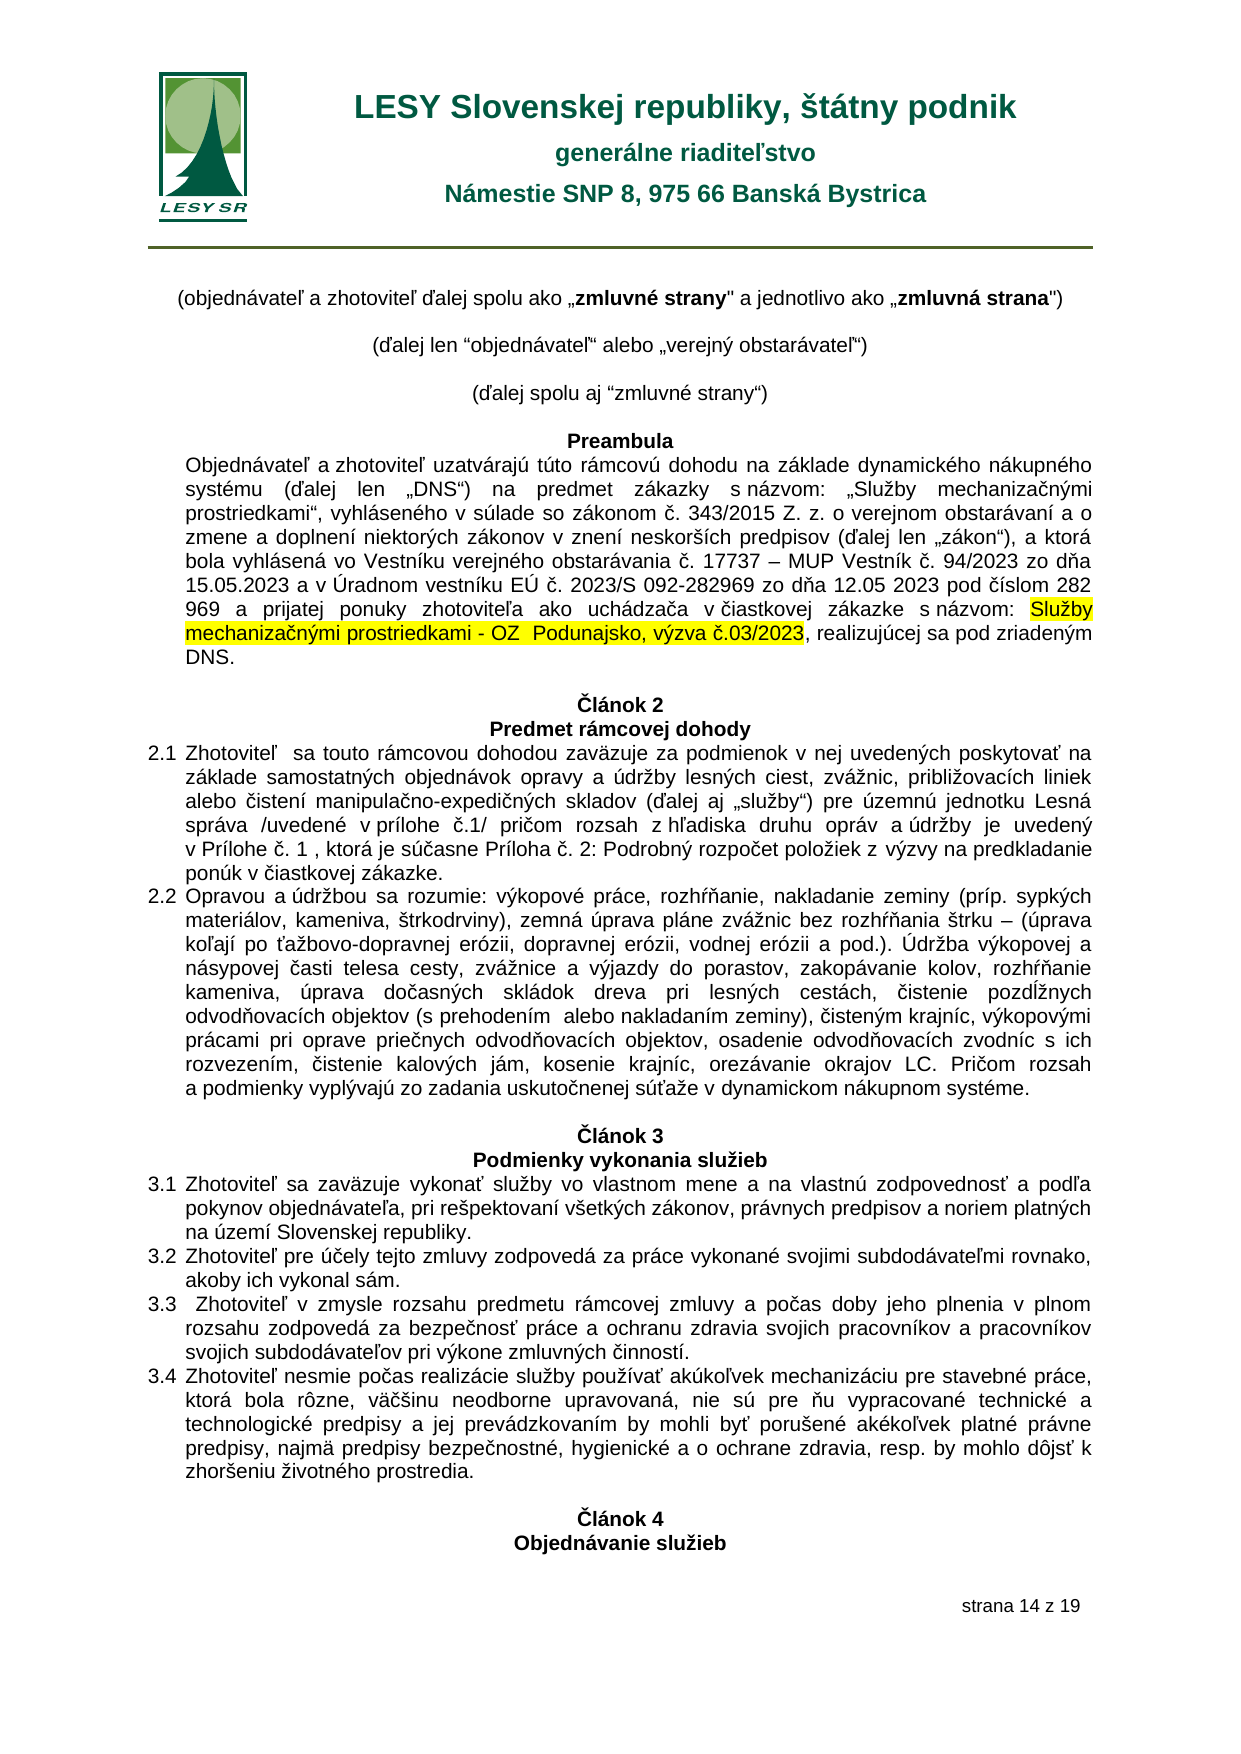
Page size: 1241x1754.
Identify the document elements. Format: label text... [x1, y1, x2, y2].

text Objednávanie služieb [148, 1531, 1093, 1555]
list Opravou a údržbou sa rozumie: výkopové práce, rozhŕňanie, nakladanie zeminy (príp. sypkých materiálov, kameniva, štrkodrviny), zemná úprava pláne zvážnic bez rozhŕňania štrku – (úprava koľají po ťažbovo-dopravnej erózii, dopravnej erózii, vodnej erózii a pod.). Údržba výkopovej a násypovej časti telesa cesty, zvážnice a výjazdy do porastov, zakopávanie kolov, rozhŕňanie kameniva, úprava dočasných skládok dreva pri lesných cestách, čistenie pozdĺžnych odvodňovacích objektov (s prehodením alebo nakladaním zeminy), čisteným krajníc, výkopovými prácami pri oprave priečnych odvodňovacích objektov, osadenie odvodňovacích zvodníc s ich rozvezením, čistenie kalových jám, kosenie krajníc, orezávanie okrajov LC. Pričom rozsah a podmienky vyplývajú zo zadania uskutočnenej súťaže v dynamickom nákupnom systéme. [148, 884, 1093, 1100]
list Zhotoviteľ sa touto rámcovou dohodou zaväzuje za podmienok v nej uvedených poskytovať na základe samostatných objednávok opravy a údržby lesných ciest, zvážnic, približovacích liniek alebo čistení manipulačno-expedičných skladov (ďalej aj „služby“) pre územnú jednotku Lesná správa /uvedené v prílohe č.1/ pričom rozsah z hľadiska druhu opráv a údržby je uvedený v Prílohe č. 1 , ktorá je súčasne Príloha č. 2: Podrobný rozpočet položiek z výzvy na predkladanie ponúk v čiastkovej zákazke. [148, 741, 1093, 884]
list Zhotoviteľ pre účely tejto zmluvy zodpovedá za práce vykonané svojimi subdodávateľmi rovnako, akoby ich vykonal sám. [148, 1244, 1093, 1292]
text (objednávateľ a zhotoviteľ ďalej spolu ako „zmluvné strany" a jednotlivo ako „zmluvná strana") [148, 285, 1093, 309]
text (ďalej len “objednávateľ“ alebo „verejný obstarávateľ“) [148, 333, 1093, 357]
text Predmet rámcovej dohody [148, 717, 1093, 741]
text (ďalej spolu aj “zmluvné strany“) [148, 381, 1093, 405]
text Podmienky vykonania služieb [148, 1148, 1093, 1172]
text Článok 2 [148, 693, 1093, 717]
list Objednávateľ a zhotoviteľ uzatvárajú túto rámcovú dohodu na základe dynamického nákupného systému (ďalej len „DNS“) na predmet zákazky s názvom: „Služby mechanizačnými prostriedkami“, vyhláseného v súlade so zákonom č. 343/2015 Z. z. o verejnom obstarávaní a o zmene a doplnení niektorých zákonov v znení neskorších predpisov (ďalej len „zákon“), a ktorá bola vyhlásená vo Vestníku verejného obstarávania č. 17737 – MUP Vestník č. 94/2023 zo dňa 15.05.2023 a v Úradnom vestníku EÚ č. 2023/S 092-282969 zo dňa 12.05 2023 pod číslom 282 969 a prijatej ponuky zhotoviteľa ako uchádzača v čiastkovej zákazke s názvom: Služby mechanizačnými prostriedkami - OZ Podunajsko, výzva č.03/2023, realizujúcej sa pod zriadeným DNS. [185, 453, 1093, 669]
text Preambula [148, 429, 1093, 453]
list Zhotoviteľ v zmysle rozsahu predmetu rámcovej zmluvy a počas doby jeho plnenia v plnom rozsahu zodpovedá za bezpečnosť práce a ochranu zdravia svojich pracovníkov a pracovníkov svojich subdodávateľov pri výkone zmluvných činností. [148, 1292, 1093, 1363]
text Článok 3 [148, 1124, 1093, 1148]
list Zhotoviteľ sa zaväzuje vykonať služby vo vlastnom mene a na vlastnú zodpovednosť a podľa pokynov objednávateľa, pri rešpektovaní všetkých zákonov, právnych predpisov a noriem platných na území Slovenskej republiky. [148, 1172, 1093, 1244]
list Zhotoviteľ nesmie počas realizácie služby používať akúkoľvek mechanizáciu pre stavebné práce, ktorá bola rôzne, väčšinu neodborne upravovaná, nie sú pre ňu vypracované technické a technologické predpisy a jej prevádzkovaním by mohli byť porušené akékoľvek platné právne predpisy, najmä predpisy bezpečnostné, hygienické a o ochrane zdravia, resp. by mohlo dôjsť k zhoršeniu životného prostredia. [148, 1363, 1093, 1483]
text Článok 4 [148, 1507, 1093, 1531]
